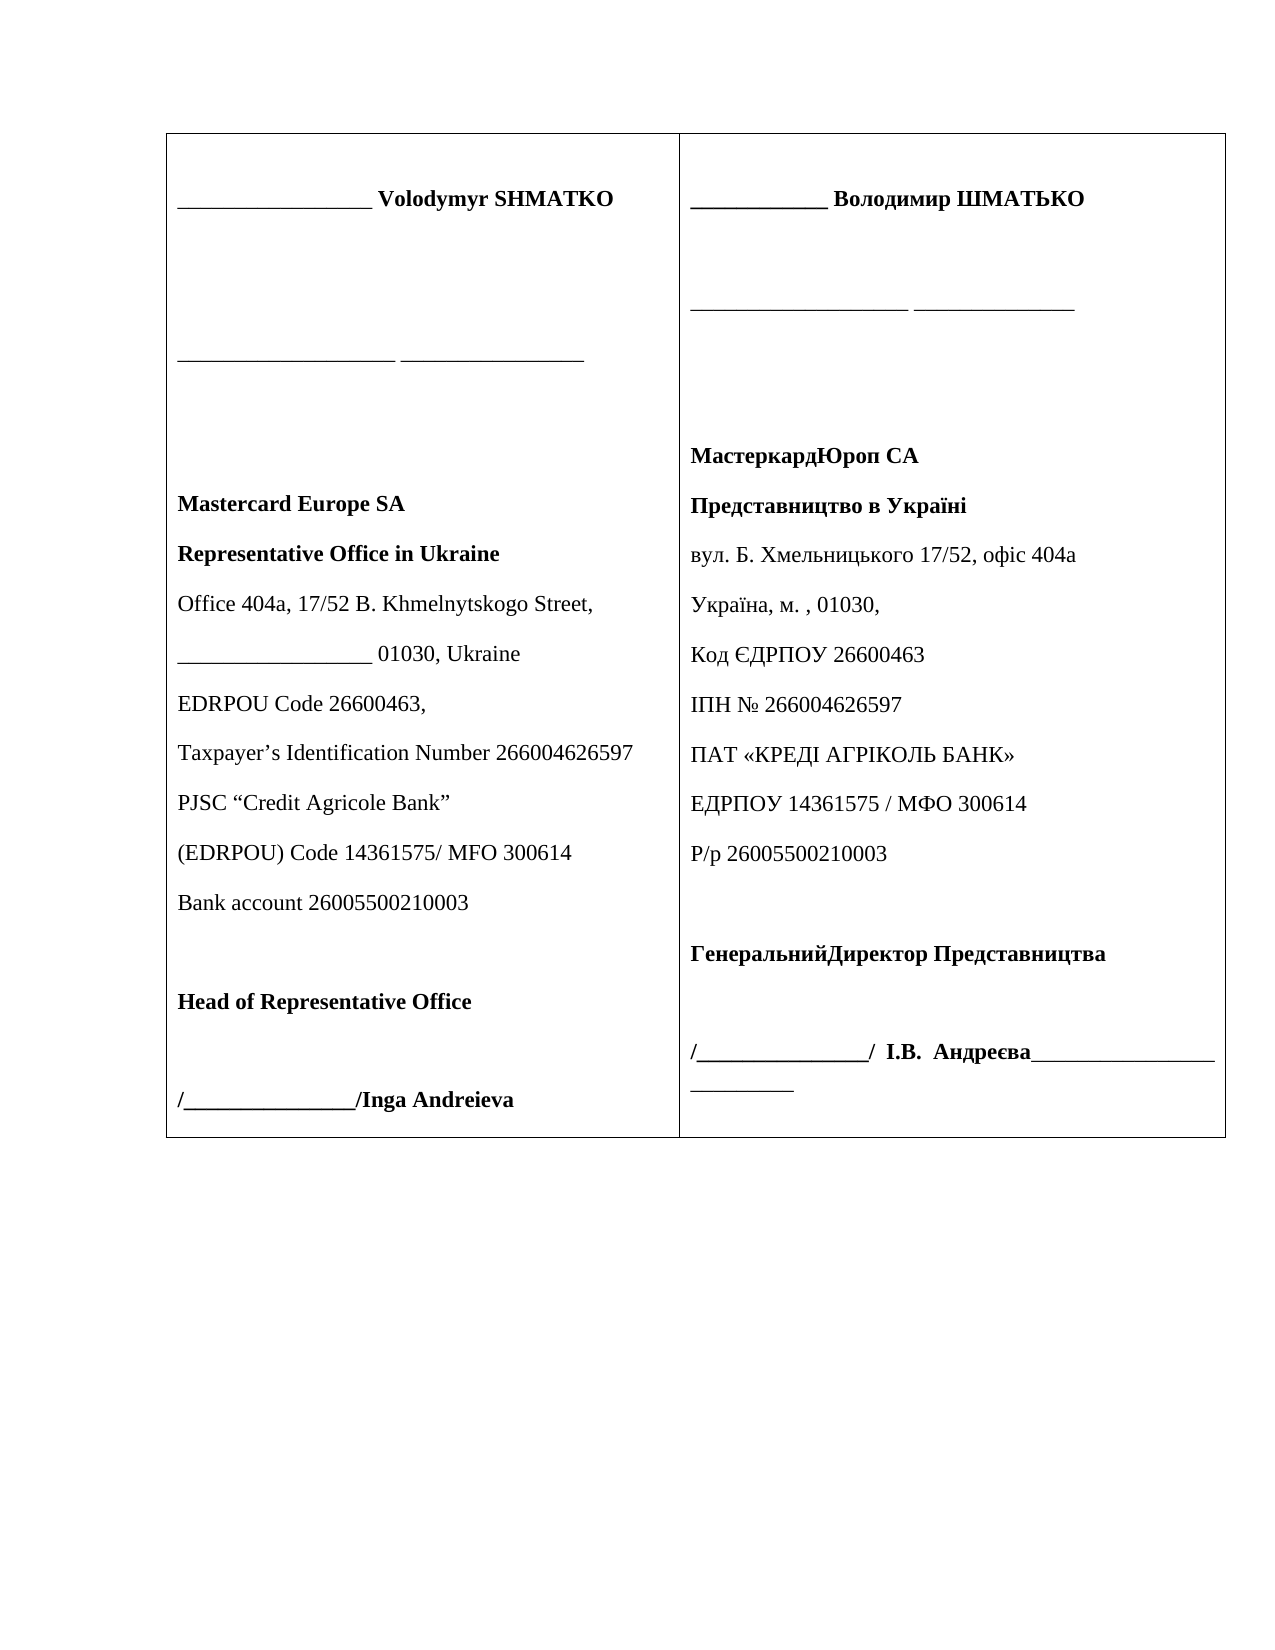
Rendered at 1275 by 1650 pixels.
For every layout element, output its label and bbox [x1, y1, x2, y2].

table_cell [680, 134, 1225, 1137]
table_cell [167, 134, 679, 1137]
